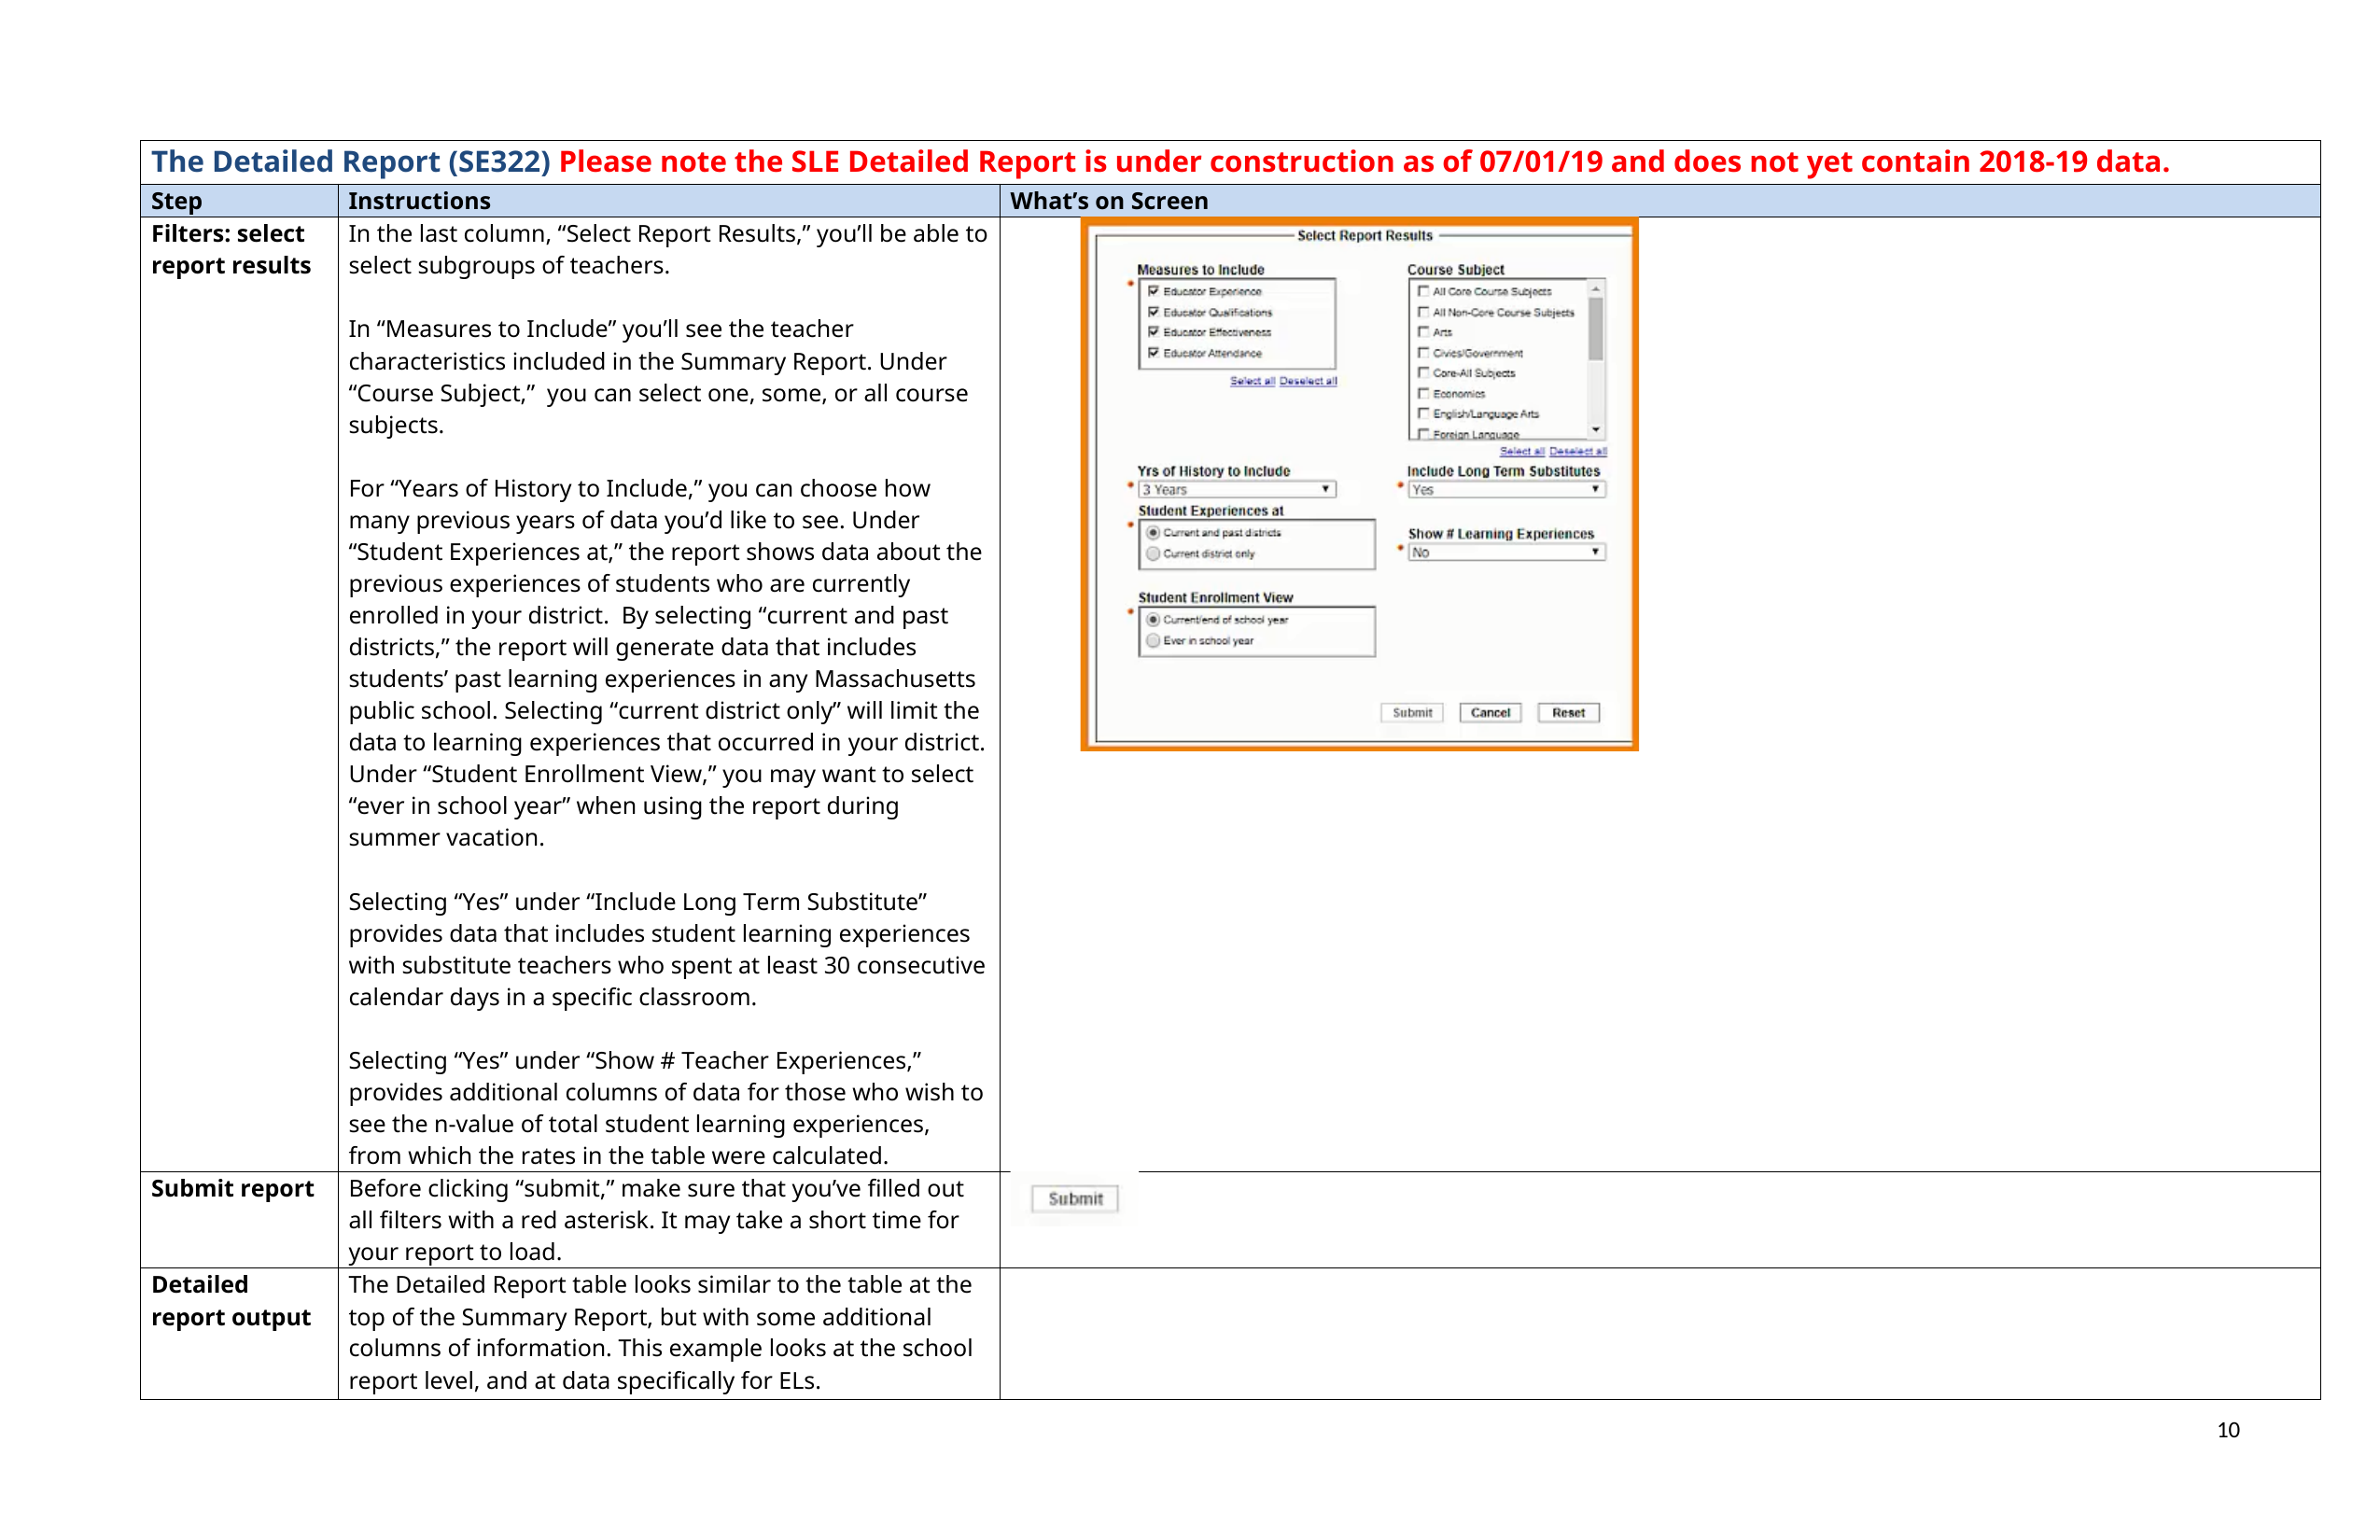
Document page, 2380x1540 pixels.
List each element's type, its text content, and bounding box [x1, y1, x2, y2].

table_header The Detailed Report (SE322) Please note the SLE Detailed Report is under construction as of 07/01/19 and does not yet contain 2018-19 data. [141, 141, 2320, 184]
table_cell Submit report [141, 1172, 338, 1267]
picture [1080, 217, 1640, 751]
table_cell [1001, 1268, 2320, 1399]
table_cell Filters: select report results [141, 217, 338, 1171]
picture [1010, 1171, 1140, 1226]
table_cell [1001, 1172, 2320, 1267]
table_cell Before clicking “submit,” make sure that you’ve filled out all filters with a red asterisk. It may take a short time for your report to load. [339, 1172, 1000, 1267]
table_cell [1001, 217, 2320, 1171]
table_cell Detailed report output [141, 1268, 338, 1399]
table_cell In the last column, “Select Report Results,” you’ll be able to select subgroups of teachers. In “Measures to Include” you’ll see the teacher characteristics included in the Summary Report. Under “Course Subject,” you can select one, some, or all course subjects. For “Years of History to Include,” you can choose how many previous years of data you’d like to see. Under “Student Experiences at,” the report shows data about the previous experiences of students who are currently enrolled in your district. By selecting “current and past districts,” the report will generate data that includes students’ past learning experiences in any Massachusetts public school. Selecting “current district only” will limit the data to learning experiences that occurred in your district. Under “Student Enrollment View,” you may want to select “ever in school year” when using the report during summer vacation. Selecting “Yes” under “Include Long Term Substitute” provides data that includes student learning experiences with substitute teachers who spent at least 30 consecutive calendar days in a specific classroom. Selecting “Yes” under “Show # Teacher Experiences,” provides additional columns of data for those who wish to see the n-value of total student learning experiences, from which the rates in the table were calculated. [339, 217, 1000, 1171]
table_cell Instructions [339, 185, 1000, 217]
table_cell Step [141, 185, 338, 217]
table_cell What’s on Screen [1001, 185, 2320, 217]
